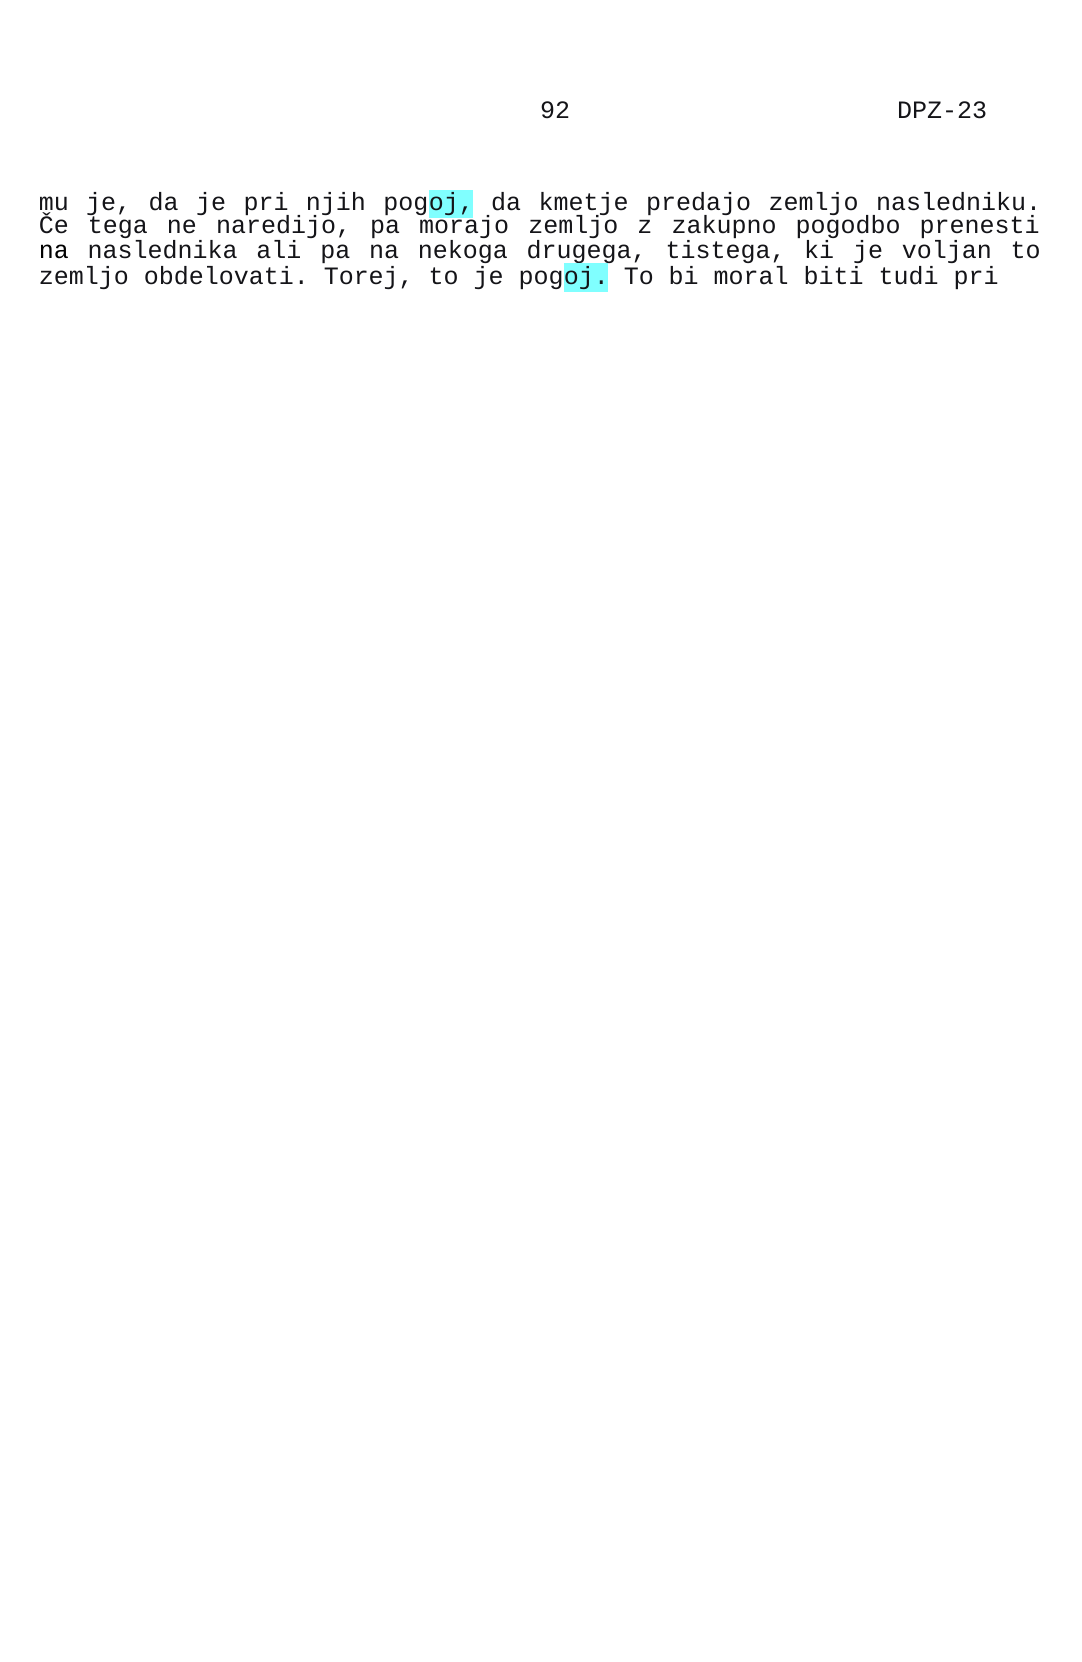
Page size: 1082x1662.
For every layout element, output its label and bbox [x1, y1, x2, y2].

text [38, 190, 1041, 292]
